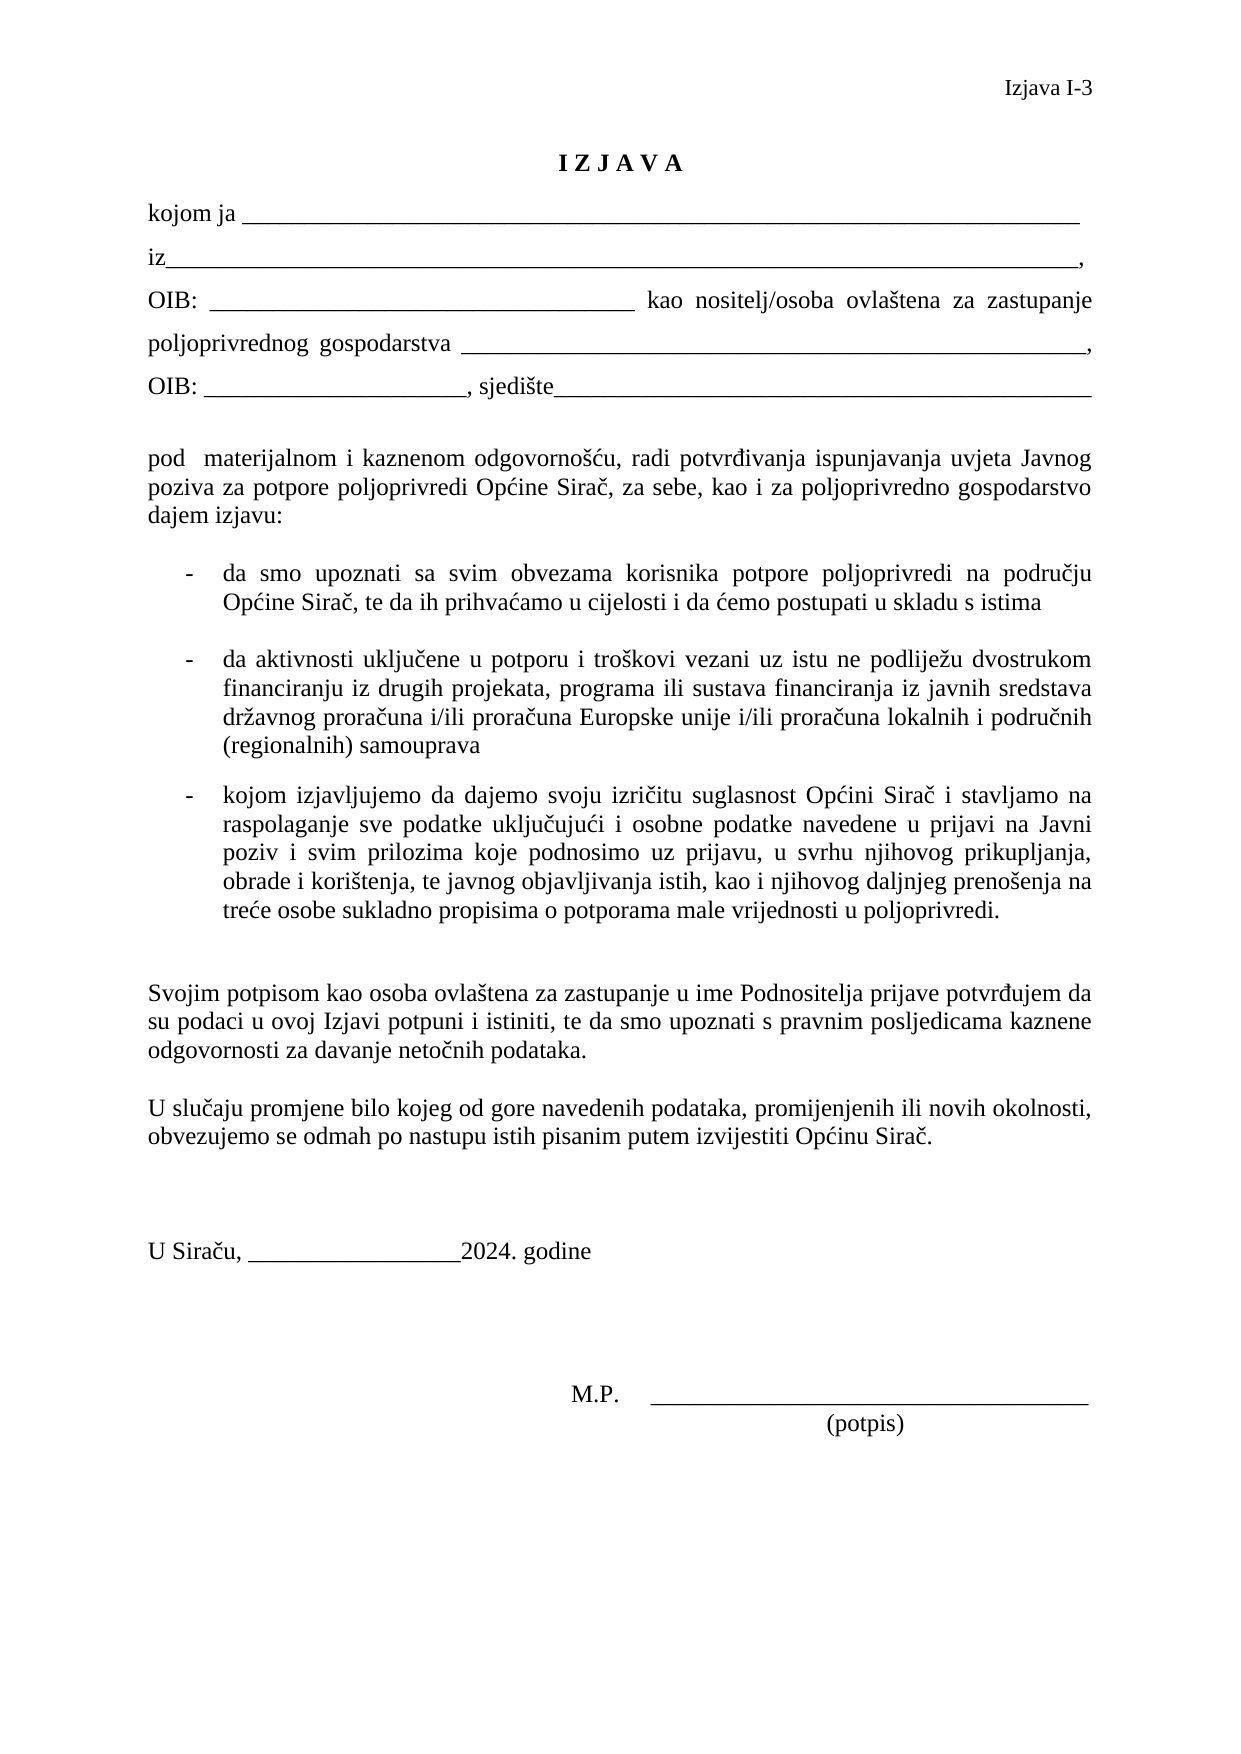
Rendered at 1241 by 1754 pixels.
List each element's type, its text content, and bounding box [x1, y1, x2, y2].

text pod materijalnom i kaznenom odgovornošću, radi potvrđivanja ispunjavanja uvjeta Javnog poziva za potpore poljoprivredi Općine Sirač, za sebe, kao i za poljoprivredno gospodarstvo dajem izjavu: [148, 443, 1093, 529]
text (potpis) [148, 1408, 1093, 1437]
text Svojim potpisom kao osoba ovlaštena za zastupanje u ime Podnositelja prijave potvrđujem da su podaci u ovoj Izjavi potpuni i istiniti, te da smo upoznati s pravnim posljedicama kaznene odgovornosti za davanje netočnih podataka. [148, 978, 1093, 1064]
text kojom ja ___________________________________________________________________ [148, 198, 1093, 227]
list da aktivnosti uključene u potporu i troškovi vezani uz istu ne podliježu dvostrukom financiranju iz drugih projekata, programa ili sustava financiranja iz javnih sredstava državnog proračuna i/ili proračuna Europske unije i/ili proračuna lokalnih i područnih (regionalnih) samouprava [185, 644, 1093, 759]
text M.P. ___________________________________ [148, 1379, 1093, 1408]
text iz_________________________________________________________________________, OIB: __________________________________ kao nositelj/osoba ovlaštena za zastupanje poljoprivrednog gospodarstva __________________________________________________, OIB: _____________________, sjedište___________________________________________ [148, 242, 1093, 400]
list da smo upoznati sa svim obvezama korisnika potpore poljoprivredi na području Općine Sirač, te da ih prihvaćamo u cijelosti i da ćemo postupati u skladu s istima [185, 558, 1093, 615]
text U Siraču, _________________2024. godine [148, 1236, 1093, 1265]
list kojom izjavljujemo da dajemo svoju izričitu suglasnost Općini Sirač i stavljamo na raspolaganje sve podatke uključujući i osobne podatke navedene u prijavi na Javni poziv i svim prilozima koje podnosimo uz prijavu, u svrhu njihovog prikupljanja, obrade i korištenja, te javnog objavljivanja istih, kao i njihovog daljnjeg prenošenja na treće osobe sukladno propisima o potporama male vrijednosti u poljoprivredi. [185, 780, 1093, 924]
text U slučaju promjene bilo kojeg od gore navedenih podataka, promijenjenih ili novih okolnosti, obvezujemo se odmah po nastupu istih pisanim putem izvijestiti Općinu Sirač. [148, 1093, 1093, 1150]
text I Z J A V A [148, 148, 1093, 176]
